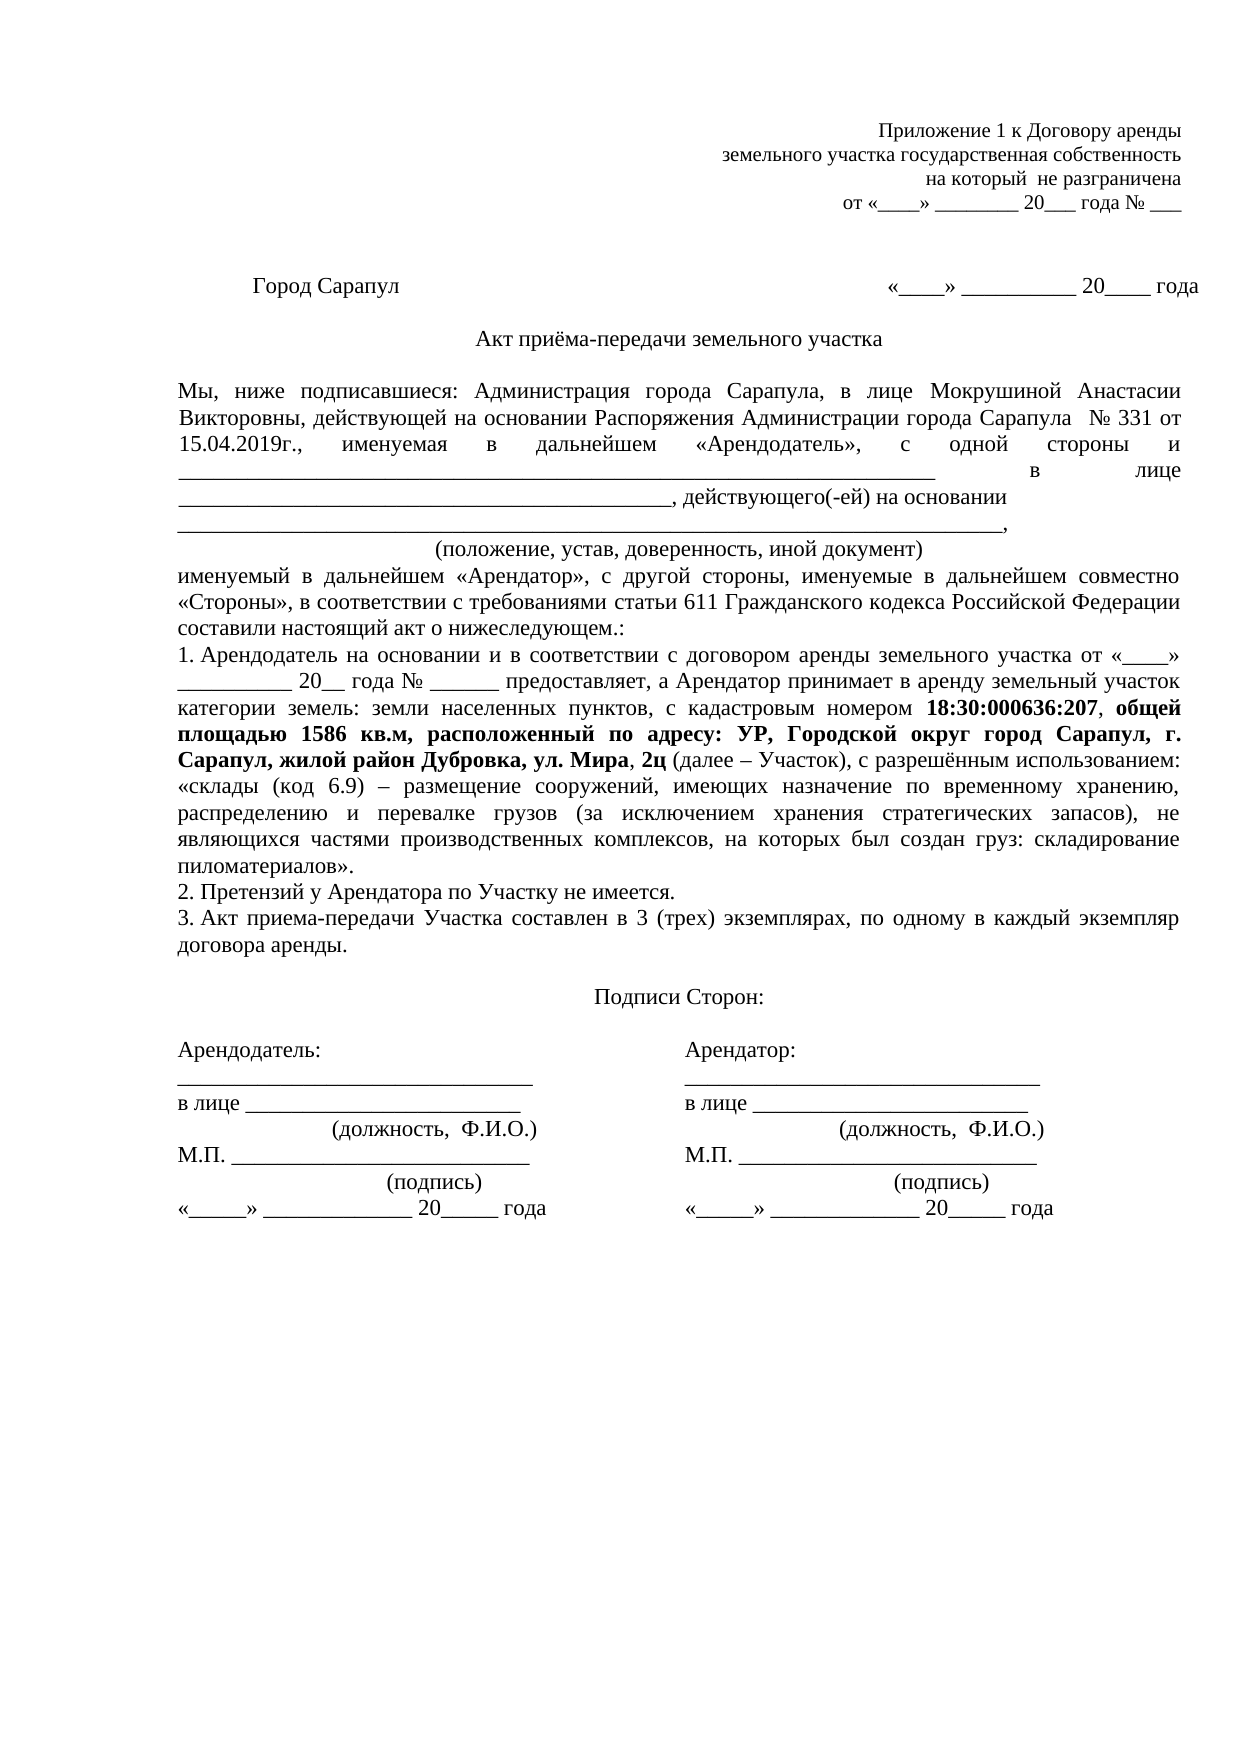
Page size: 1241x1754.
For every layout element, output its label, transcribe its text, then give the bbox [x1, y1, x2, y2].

table_cell (подпись) [673, 1168, 1181, 1194]
text (положение, устав, доверенность, иной документ) [177, 535, 1181, 562]
table_cell (подпись) [166, 1168, 673, 1194]
table_header «____» __________ 20____ года [672, 272, 1181, 298]
text на который не разграничена [679, 166, 1181, 190]
table_cell _______________________________ [166, 1063, 673, 1089]
table_cell в лице ________________________ [166, 1089, 673, 1115]
text от «____» ________ 20___ года № ___ [679, 190, 1181, 214]
table_cell М.П. __________________________ [166, 1142, 673, 1168]
table_cell М.П. __________________________ [673, 1142, 1181, 1168]
text Акт приёма-передачи земельного участка [177, 324, 1181, 351]
table_header Город Сарапул [166, 272, 672, 298]
table_cell в лице ________________________ [673, 1089, 1181, 1115]
text Мы, ниже подписавшиеся: Администрация города Сарапула, в лице Мокрушиной Анастасии Викторовны, действующей на основании Распоряжения Администрации города Сарапула № 331 от 15.04.2019г., именуемая в дальнейшем «Арендодатель», с одной стороны и __________________________________________________________________ в лице ___________________________________________, действующего(-ей) на основании [177, 377, 1181, 509]
text Подписи Сторон: [177, 983, 1181, 1010]
table_header Арендатор: [673, 1036, 1181, 1062]
text 2. Претензий у Арендатора по Участку не имеется. [177, 878, 1181, 904]
text 1. Арендодатель на основании и в соответствии с договором аренды земельного участка от «____» __________ 20__ года № ______ предоставляет, а Арендатор принимает в аренду земельный участок категории земель: земли населенных пунктов, с кадастровым номером 18:30:000636:207, общей площадью 1586 кв.м, расположенный по адресу: УР, Городской округ город Сарапул, г. Сарапул, жилой район Дубровка, ул. Мира, 2ц (далее – Участок), с разрешённым использованием: «склады (код 6.9) – размещение сооружений, имеющих назначение по временному хранению, распределению и перевалке грузов (за исключением хранения стратегических запасов), не являющихся частями производственных комплексов, на которых был создан груз: складирование пиломатериалов». [177, 641, 1181, 878]
table_cell (должность, Ф.И.О.) [673, 1115, 1181, 1142]
text 3. Акт приема-передачи Участка составлен в 3 (трех) экземплярах, по одному в каждый экземпляр договора аренды. [177, 904, 1181, 957]
table_cell «_____» _____________ 20_____ года [673, 1194, 1181, 1221]
table_header Арендодатель: [166, 1036, 673, 1062]
text именуемый в дальнейшем «Арендатор», с другой стороны, именуемые в дальнейшем совместно «Стороны», в соответствии с требованиями статьи 611 Гражданского кодекса Российской Федерации составили настоящий акт о нижеследующем.: [177, 562, 1181, 641]
text Приложение 1 к Договору аренды [679, 118, 1181, 142]
text земельного участка государственная собственность [679, 142, 1181, 166]
table_cell «_____» _____________ 20_____ года [166, 1194, 673, 1221]
text ________________________________________________________________________, [177, 509, 1181, 535]
table_cell (должность, Ф.И.О.) [166, 1115, 673, 1142]
table_cell _______________________________ [673, 1063, 1181, 1089]
